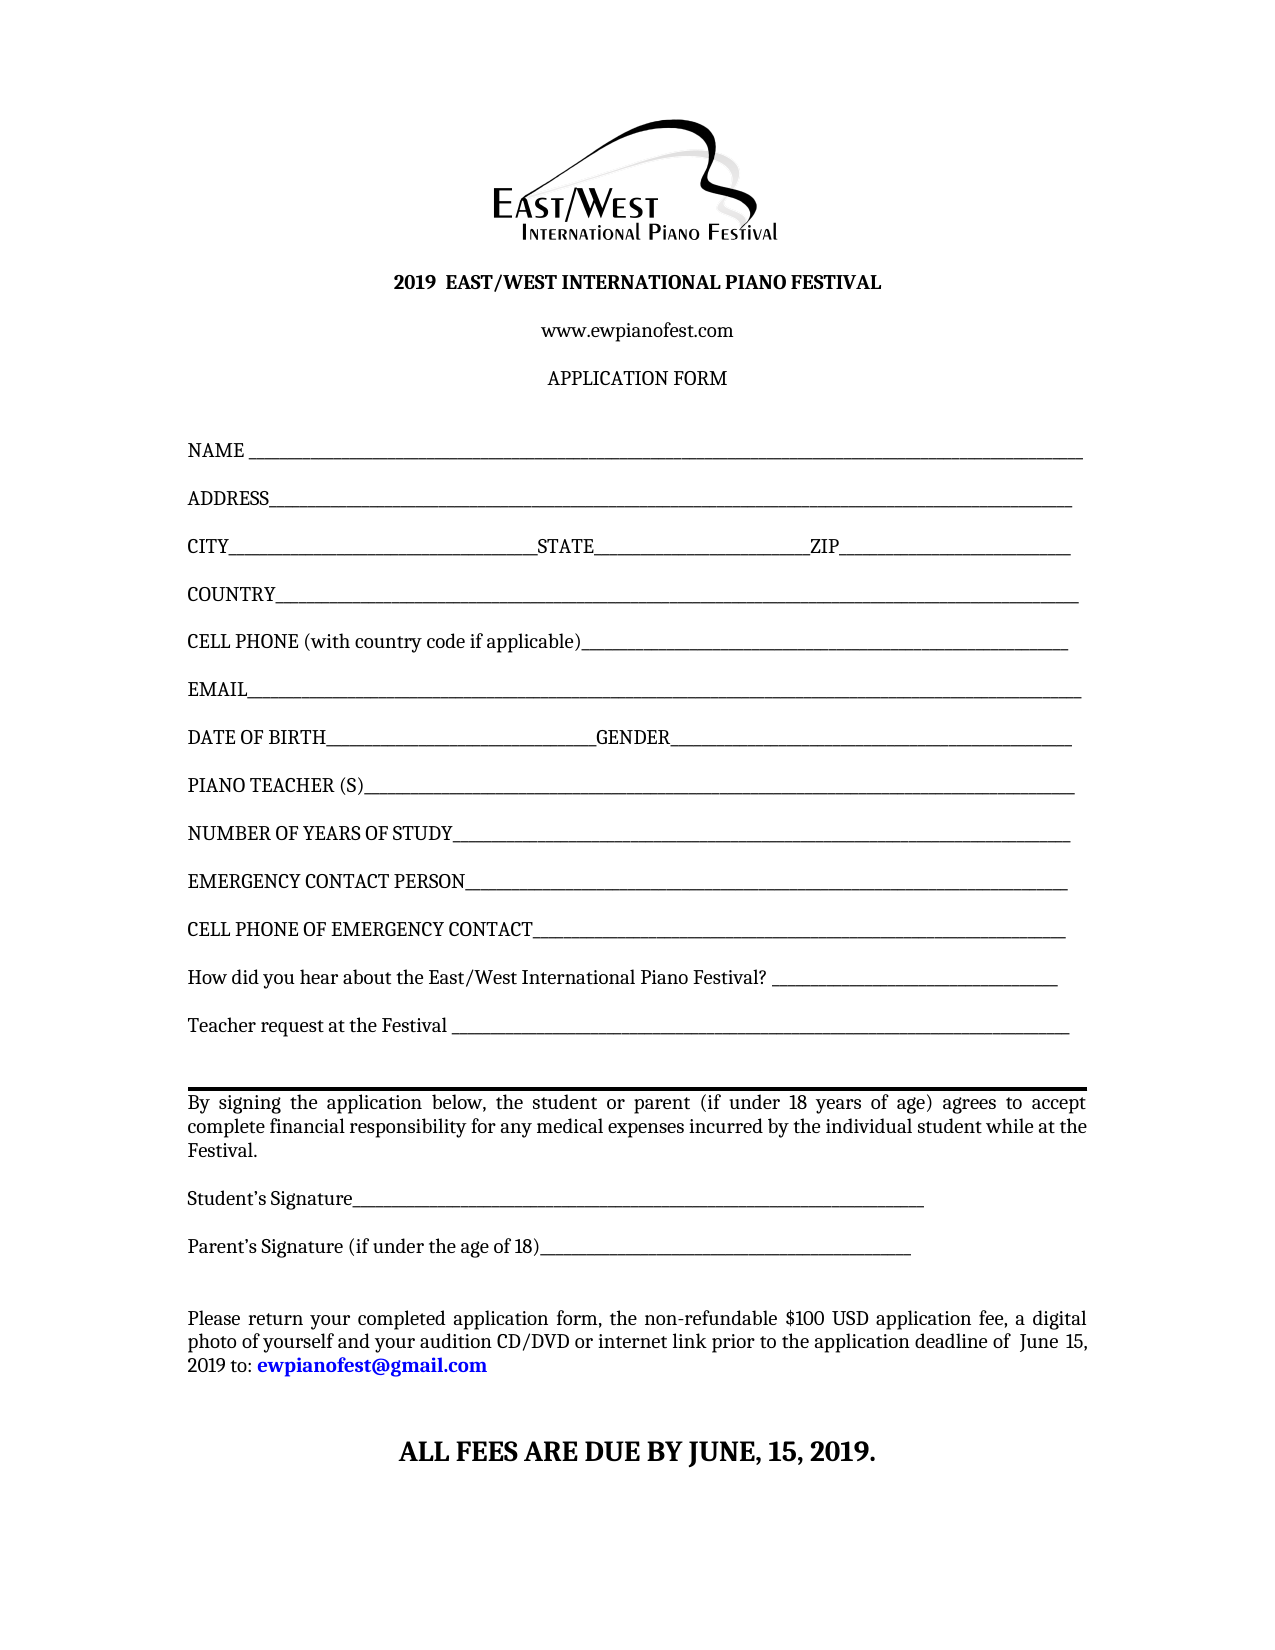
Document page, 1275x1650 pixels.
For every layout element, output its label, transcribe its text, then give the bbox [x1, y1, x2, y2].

text www.ewpianofest.com [187, 319, 1087, 343]
text CELL PHONE (with country code if applicable)_______________________________________________________________ [187, 630, 1087, 654]
picture [490, 112, 785, 247]
text CITY________________________________________STATE____________________________ZIP______________________________ [187, 534, 1087, 558]
text Teacher request at the Festival ________________________________________________________________________________ [187, 1013, 1087, 1037]
text How did you hear about the East/West International Piano Festival? _____________________________________ [187, 966, 1087, 989]
text 2019 EAST/WEST INTERNATIONAL PIANO FESTIVAL [187, 271, 1087, 295]
text NAME ____________________________________________________________________________________________________________ [187, 438, 1087, 462]
text EMAIL____________________________________________________________________________________________________________ [187, 678, 1087, 702]
text CELL PHONE OF EMERGENCY CONTACT_____________________________________________________________________ [187, 918, 1087, 942]
text COUNTRY________________________________________________________________________________________________________ [187, 582, 1087, 606]
text APPLICATION FORM [187, 367, 1087, 391]
text Parent’s Signature (if under the age of 18)________________________________________________ [187, 1234, 1087, 1258]
text DATE OF BIRTH___________________________________GENDER____________________________________________________ [187, 726, 1087, 750]
text ALL FEES ARE DUE BY JUNE, 15, 2019. [187, 1436, 1087, 1469]
text By signing the application below, the student or parent (if under 18 years of age) agrees to accept complete financial responsibility for any medical expenses incurred by the individual student while at the Festival. [187, 1091, 1087, 1162]
text PIANO TEACHER (S)____________________________________________________________________________________________ [187, 774, 1087, 798]
text ADDRESS________________________________________________________________________________________________________ [187, 486, 1087, 510]
text EMERGENCY CONTACT PERSON______________________________________________________________________________ [187, 870, 1087, 894]
text Please return your completed application form, the non-refundable $100 USD application fee, a digital photo of yourself and your audition CD/DVD or internet link prior to the application deadline of June 15, 2019 to: ewpianofest@gmail.com [187, 1306, 1087, 1378]
text Student’s Signature__________________________________________________________________________ [187, 1186, 1087, 1210]
text NUMBER OF YEARS OF STUDY________________________________________________________________________________ [187, 822, 1087, 846]
